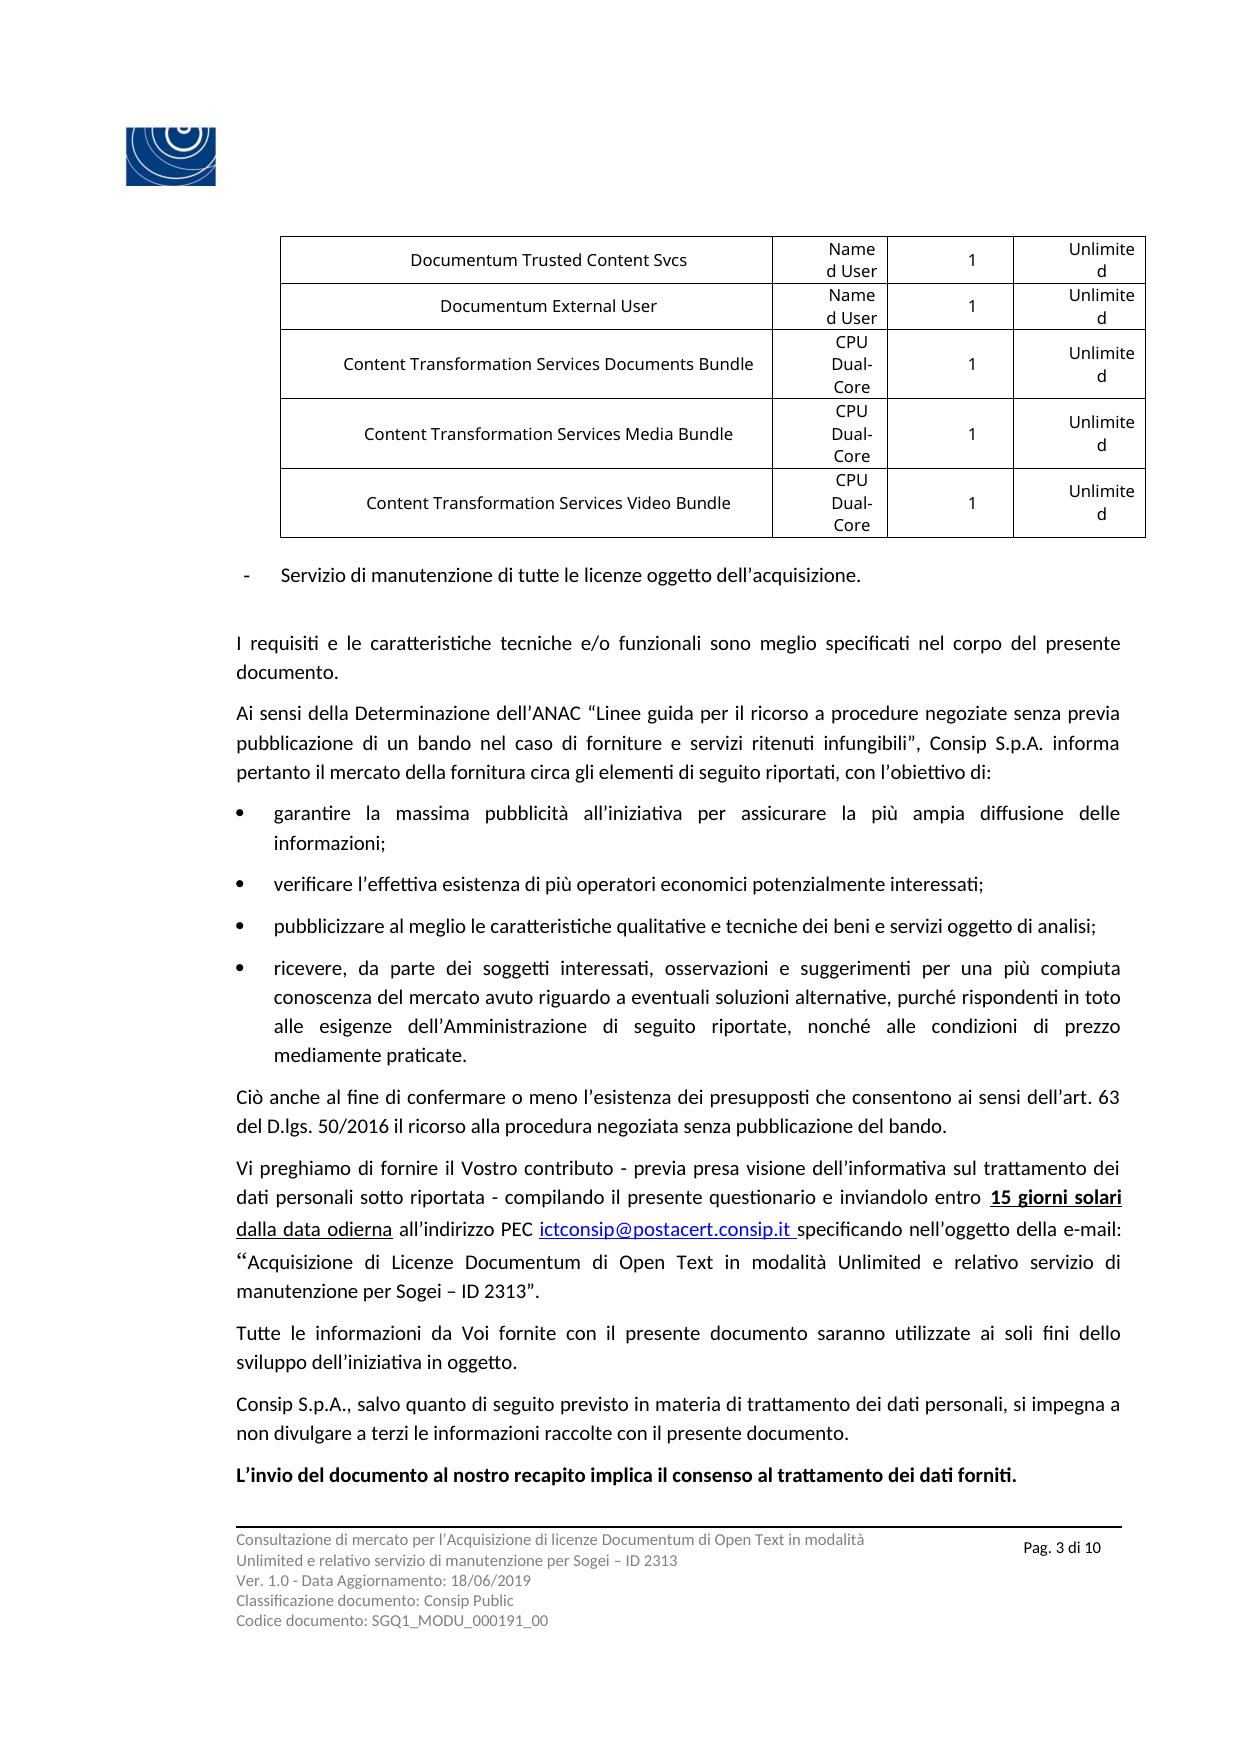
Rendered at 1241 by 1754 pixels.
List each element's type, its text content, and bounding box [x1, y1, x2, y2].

table_cell 1 [888, 469, 1013, 537]
table_cell Unlimited [1014, 237, 1145, 283]
text Tutte le informazioni da Voi fornite con il presente documento saranno utilizzate ai soli fini dello sviluppo dell’iniziativa in oggetto. [236, 1320, 1122, 1375]
text Ai sensi della Determinazione dell’ANAC “Linee guida per il ricorso a procedure negoziate senza previa pubblicazione di un bando nel caso di forniture e servizi ritenuti infungibili”, Consip S.p.A. informa pertanto il mercato della fornitura circa gli elementi di seguito riportati, con l’obiettivo di: [236, 701, 1122, 784]
table_cell Content Transformation Services Media Bundle [281, 399, 772, 467]
list Servizio di manutenzione di tutte le licenze oggetto dell’acquisizione. [243, 563, 1122, 588]
table_cell 1 [888, 237, 1013, 283]
table_cell Documentum Trusted Content Svcs [281, 237, 772, 283]
table_cell Named User [773, 284, 887, 329]
text Ciò anche al fine di confermare o meno l’esistenza dei presupposti che consentono ai sensi dell’art. 63 del D.lgs. 50/2016 il ricorso alla procedura negoziata senza pubblicazione del bando. [236, 1084, 1122, 1138]
table_cell CPU Dual-Core [773, 469, 887, 537]
table_cell Unlimited [1014, 284, 1145, 329]
list verificare l’effettiva esistenza di più operatori economici potenzialmente interessati; [236, 871, 1122, 897]
table_cell Named User [773, 237, 887, 283]
text Consip S.p.A., salvo quanto di seguito previsto in materia di trattamento dei dati personali, si impegna a non divulgare a terzi le informazioni raccolte con il presente documento. [236, 1391, 1122, 1446]
table_cell Unlimited [1014, 330, 1145, 398]
subtitle L’invio del documento al nostro recapito implica il consenso al trattamento dei dati forniti.Dati Azienda [236, 1462, 1122, 1487]
table_cell 1 [888, 399, 1013, 467]
table_cell Documentum External User [281, 284, 772, 329]
text Vi preghiamo di fornire il Vostro contributo - previa presa visione dell’informativa sul trattamento dei dati personali sotto riportata - compilando il presente questionario e inviandolo entro 15 giorni solari dalla data odierna all’indirizzo PEC ictconsip@postacert.consip.it specificando nell’oggetto della e-mail: “Acquisizione di Licenze Documentum di Open Text in modalità Unlimited e relativo servizio di manutenzione per Sogei – ID 2313”. [236, 1155, 1122, 1304]
list garantire la massima pubblicità all’iniziativa per assicurare la più ampia diffusione delle informazioni; [236, 801, 1122, 855]
list pubblicizzare al meglio le caratteristiche qualitative e tecniche dei beni e servizi oggetto di analisi; [236, 913, 1122, 938]
table_cell Content Transformation Services Video Bundle [281, 469, 772, 537]
table_cell Unlimited [1014, 399, 1145, 467]
table_cell 1 [888, 284, 1013, 329]
table_cell 1 [888, 330, 1013, 398]
table_cell CPU Dual-Core [773, 330, 887, 398]
table_cell Content Transformation Services Documents Bundle [281, 330, 772, 398]
text I requisiti e le caratteristiche tecniche e/o funzionali sono meglio specificati nel corpo del presente documento. [236, 630, 1122, 684]
picture [0, 0, 216, 184]
table_cell CPU Dual-Core [773, 399, 887, 467]
list ricevere, da parte dei soggetti interessati, osservazioni e suggerimenti per una più compiuta conoscenza del mercato avuto riguardo a eventuali soluzioni alternative, purché rispondenti in toto alle esigenze dell’Amministrazione di seguito riportate, nonché alle condizioni di prezzo mediamente praticate. [236, 955, 1122, 1068]
table_cell Unlimited [1014, 469, 1145, 537]
